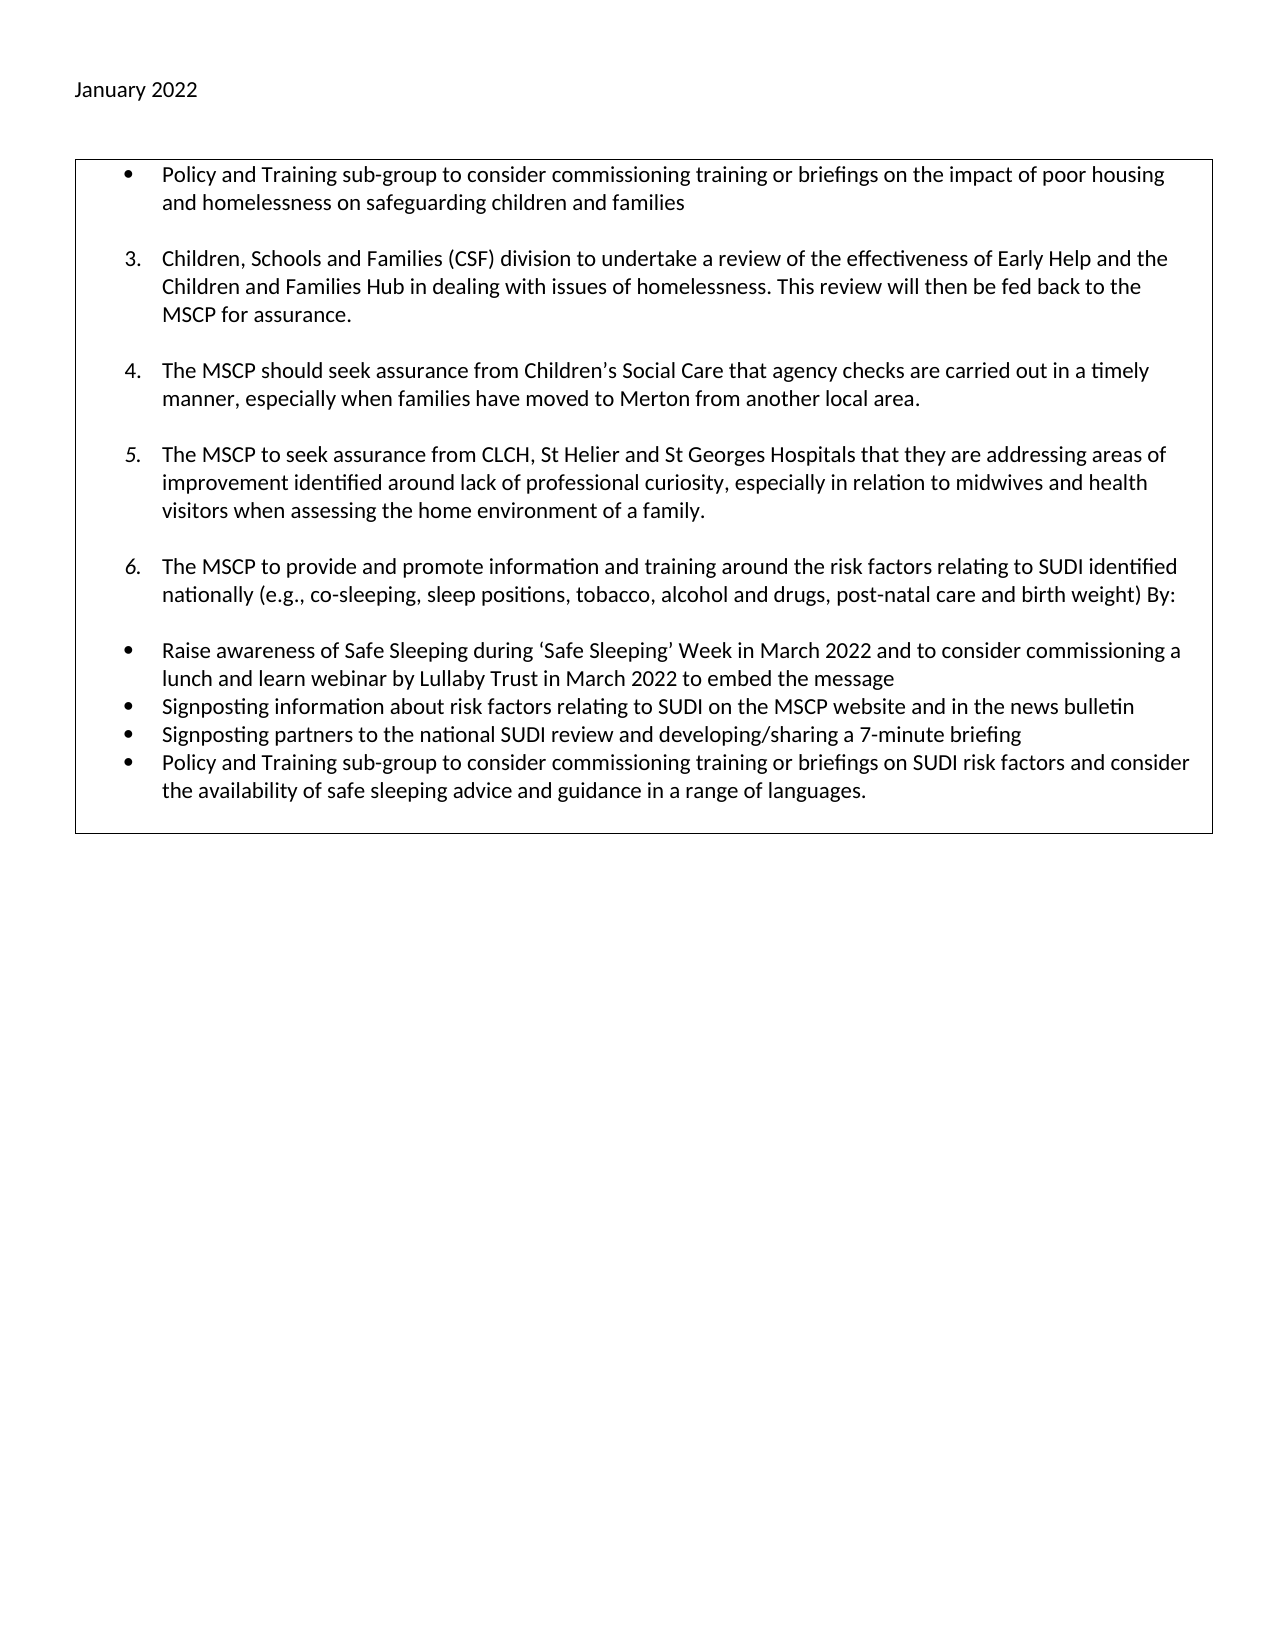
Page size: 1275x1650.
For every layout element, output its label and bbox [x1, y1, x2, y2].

table_cell [76, 160, 1212, 833]
